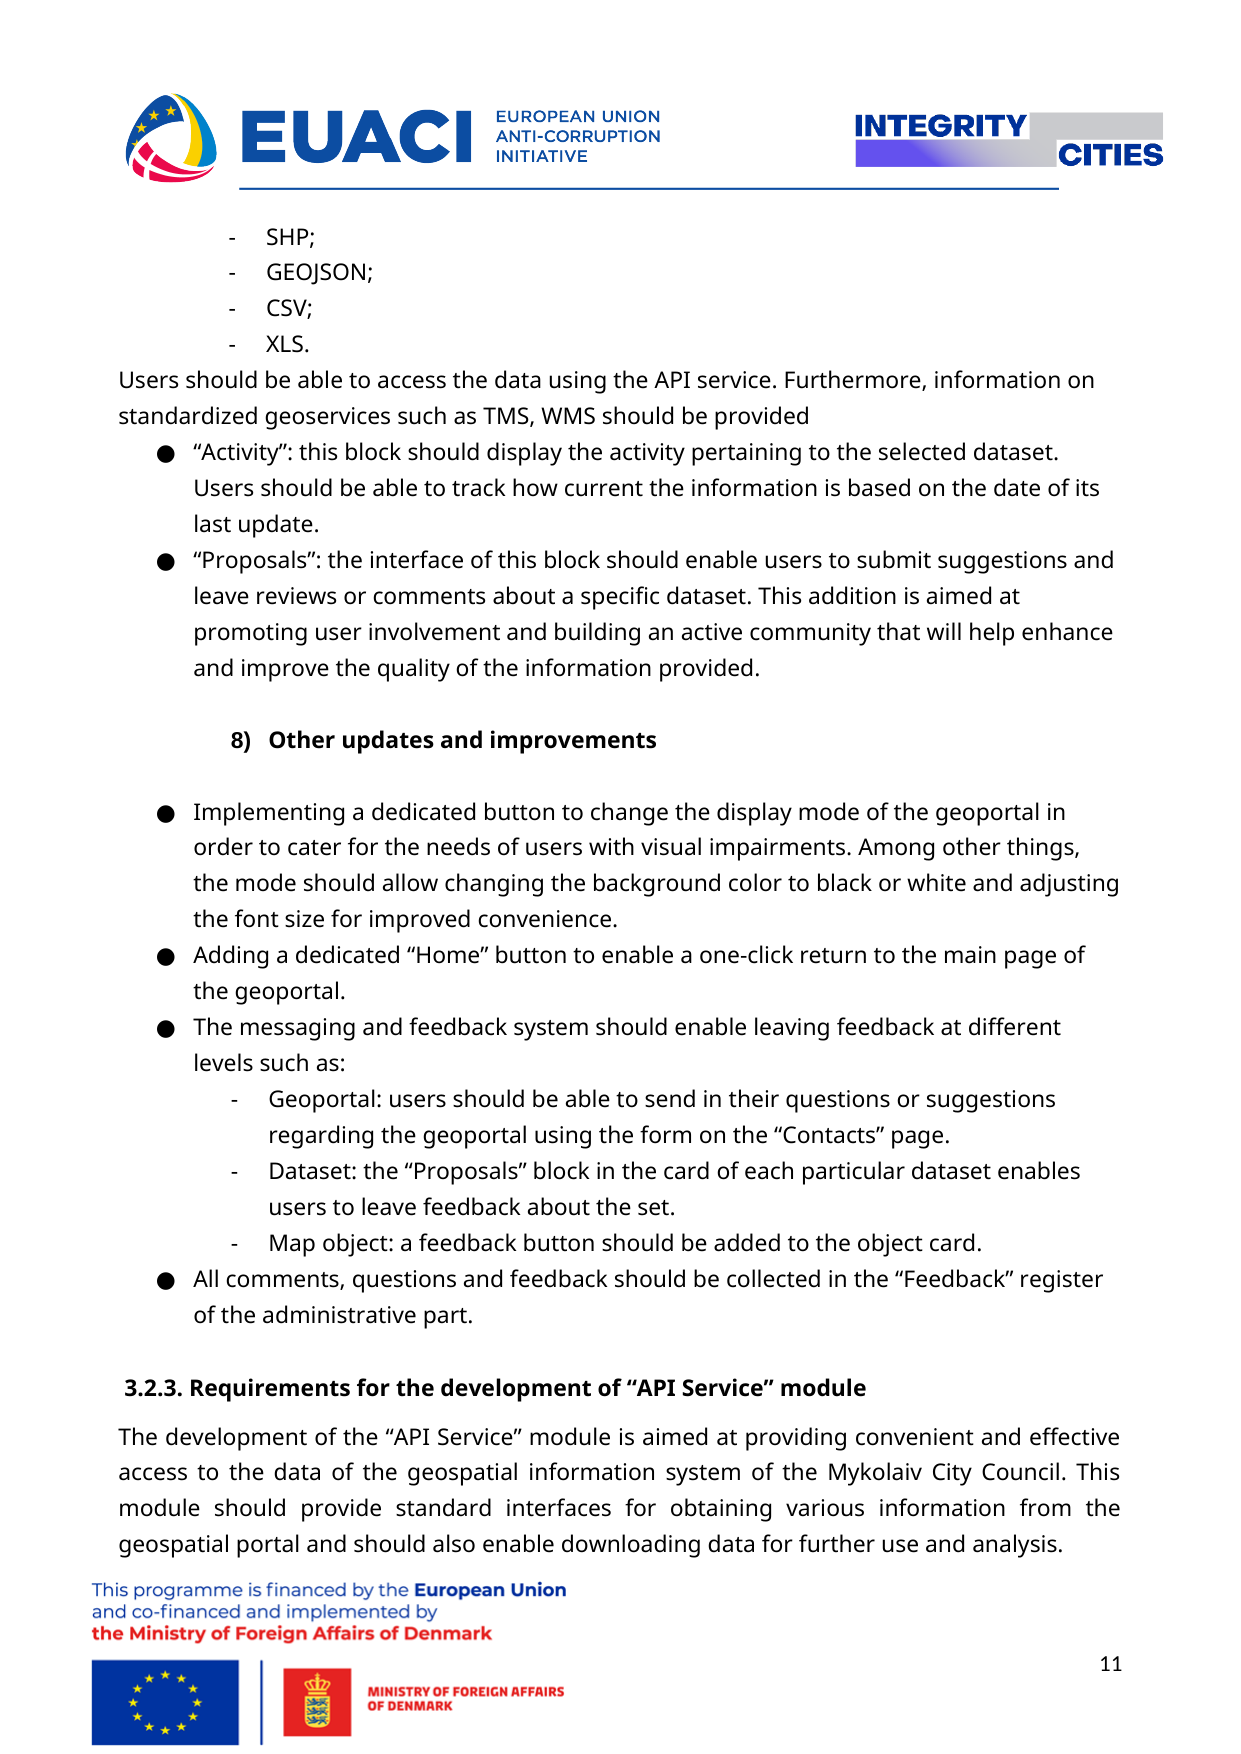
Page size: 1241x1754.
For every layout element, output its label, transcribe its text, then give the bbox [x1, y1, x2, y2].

list “Activity”: this block should display the activity pertaining to the selected dataset. Users should be able to track how current the information is based on the date of its last update. [156, 436, 1122, 539]
list SHP; [228, 220, 1122, 252]
list Geoportal: users should be able to send in their questions or suggestions regarding the geoportal using the form on the “Contacts” page. [231, 1083, 1122, 1150]
list All comments, questions and feedback should be collected in the “Feedback” register of the administrative part. [156, 1263, 1122, 1330]
list XLS. [228, 328, 1122, 359]
text The development of the “API Service” module is aimed at providing convenient and effective access to the data of the geospatial information system of the Mykolaiv City Council. This module should provide standard interfaces for obtaining various information from the geospatial portal and should also enable downloading data for further use and analysis. [118, 1420, 1122, 1559]
list Implementing a dedicated button to change the display mode of the geoportal in order to cater for the needs of users with visual impairments. Among other things, the mode should allow changing the background color to black or white and adjusting the font size for improved convenience. [156, 795, 1122, 934]
list “Proposals”: the interface of this block should enable users to submit suggestions and leave reviews or comments about a specific dataset. This addition is aimed at promoting user involvement and building an active community that will help enhance and improve the quality of the information provided. [156, 544, 1122, 683]
list Other updates and improvements [231, 723, 1122, 755]
text Users should be able to access the data using the API service. Furthermore, information on standardized geoservices such as TMS, WMS should be provided [118, 364, 1122, 431]
list CSV; [228, 292, 1122, 323]
picture [86, 1571, 597, 1754]
subtitle 3.2.3. Requirements for the development of “API Service” module [118, 1372, 1122, 1403]
list Adding a dedicated “Home” button to enable a one-click return to the main page of the geoportal. [156, 939, 1122, 1006]
list Map object: a feedback button should be added to the object card. [231, 1227, 1122, 1258]
picture [118, 25, 1214, 255]
list Dataset: the “Proposals” block in the card of each particular dataset enables users to leave feedback about the set. [231, 1155, 1122, 1222]
list The messaging and feedback system should enable leaving feedback at different levels such as: [156, 1011, 1122, 1078]
list GEOJSON; [228, 256, 1122, 288]
